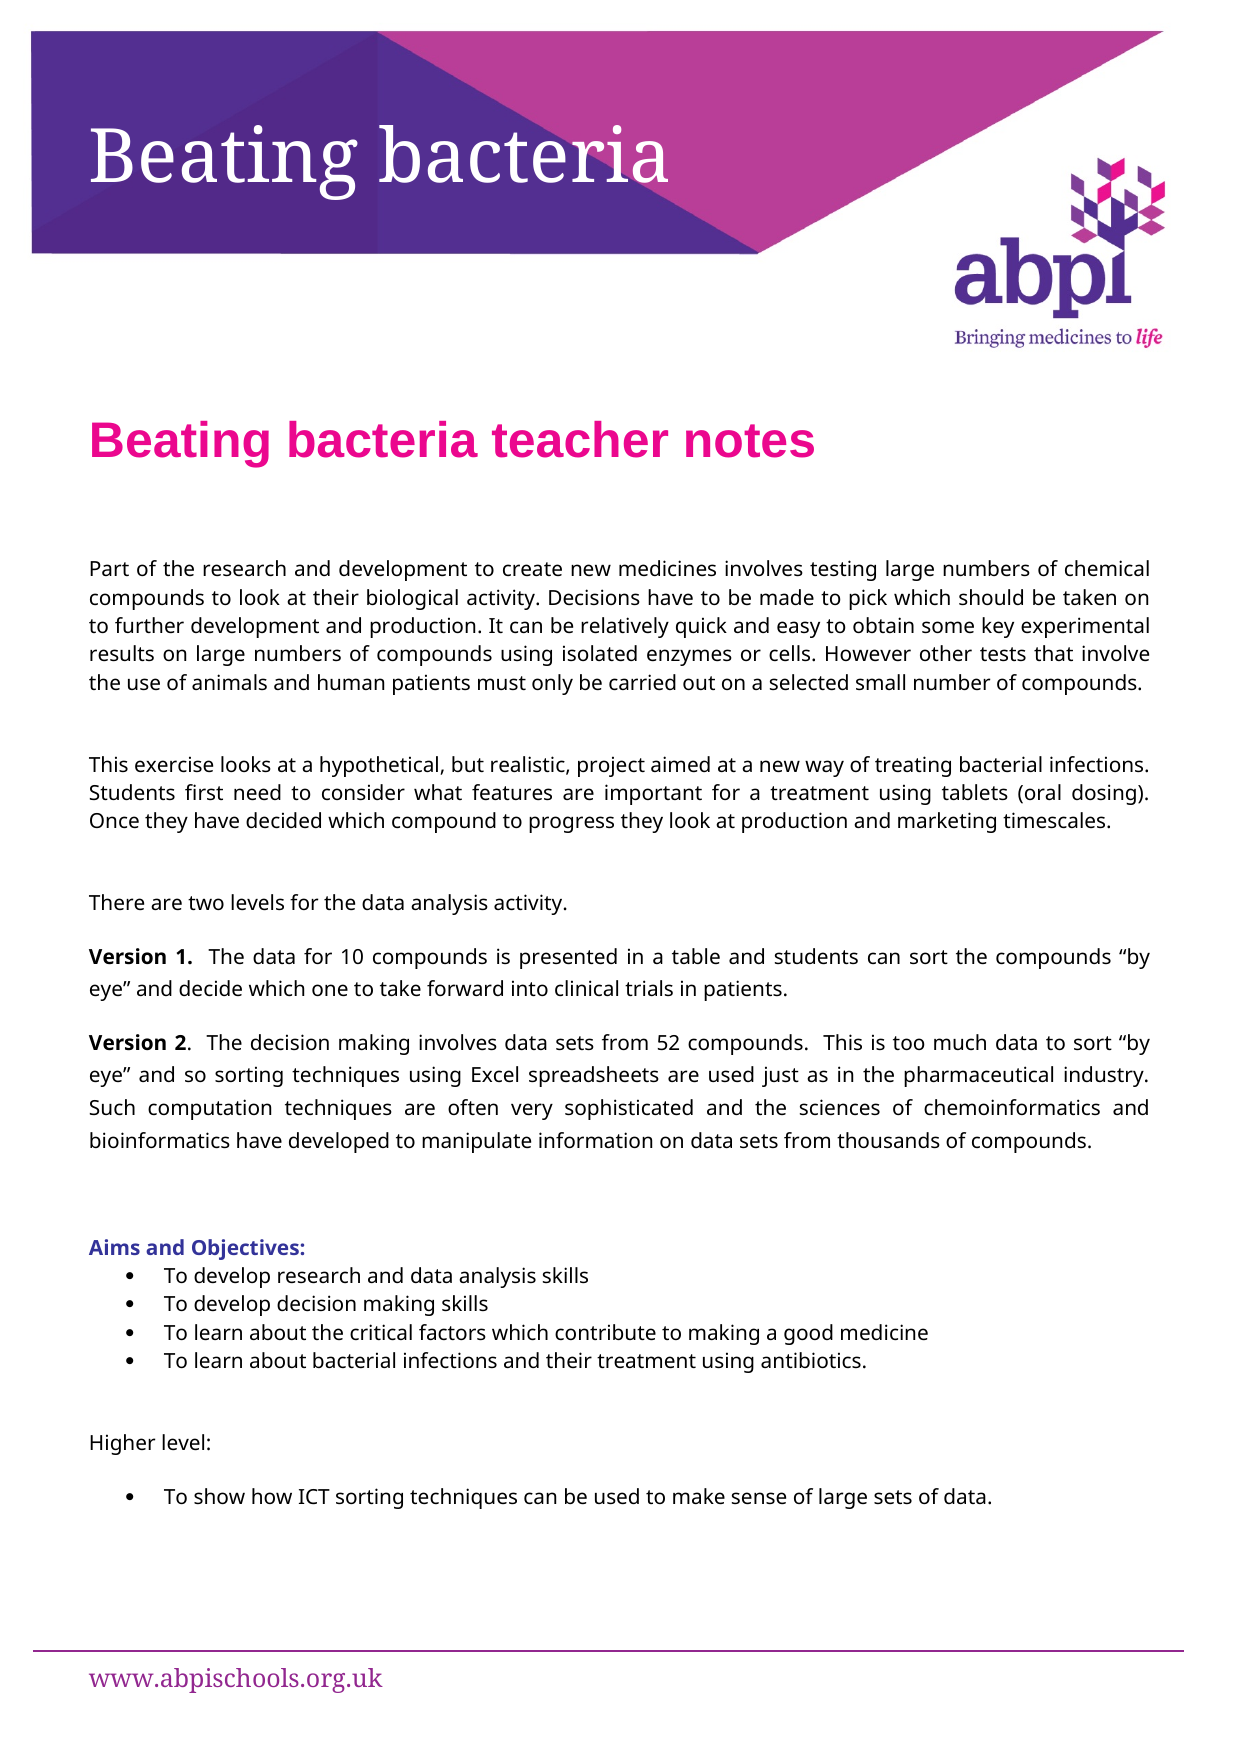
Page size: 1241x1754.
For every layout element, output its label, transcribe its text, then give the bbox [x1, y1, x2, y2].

text Beating bacteria teacher notes [89, 411, 1152, 468]
text This exercise looks at a hypothetical, but realistic, project aimed at a new way of treating bacterial infections. Students first need to consider what features are important for a treatment using tablets (oral dosing). Once they have decided which compound to progress they look at production and marketing timescales. [89, 750, 1152, 835]
text Higher level: [89, 1428, 1152, 1457]
text Version 1. The data for 10 compounds is presented in a table and students can sort the compounds “by eye” and decide which one to take forward into clinical trials in patients. [89, 942, 1152, 1003]
list To learn about the critical factors which contribute to making a good medicine [126, 1318, 1152, 1346]
list To develop research and data analysis skills [126, 1261, 1152, 1289]
text Version 2. The decision making involves data sets from 52 compounds. This is too much data to sort “by eye” and so sorting techniques using Excel spreadsheets are used just as in the pharmaceutical industry. Such computation techniques are often very sophisticated and the sciences of chemoinformatics and bioinformatics have developed to manipulate information on data sets from thousands of compounds. [89, 1028, 1152, 1154]
list To show how ICT sorting techniques can be used to make sense of large sets of data. [126, 1482, 1152, 1510]
picture [1, 1, 1239, 355]
text There are two levels for the data analysis activity. [89, 888, 1152, 917]
text Beating bacteria [89, 102, 1152, 204]
list To develop decision making skills [126, 1289, 1152, 1318]
list To learn about bacterial infections and their treatment using antibiotics. [126, 1346, 1152, 1375]
subtitle Aims and Objectives: [89, 1233, 1152, 1261]
text Part of the research and development to create new medicines involves testing large numbers of chemical compounds to look at their biological activity. Decisions have to be made to pick which should be taken on to further development and production. It can be relatively quick and easy to obtain some key experimental results on large numbers of compounds using isolated enzymes or cells. However other tests that involve the use of animals and human patients must only be carried out on a selected small number of compounds. [89, 554, 1152, 696]
